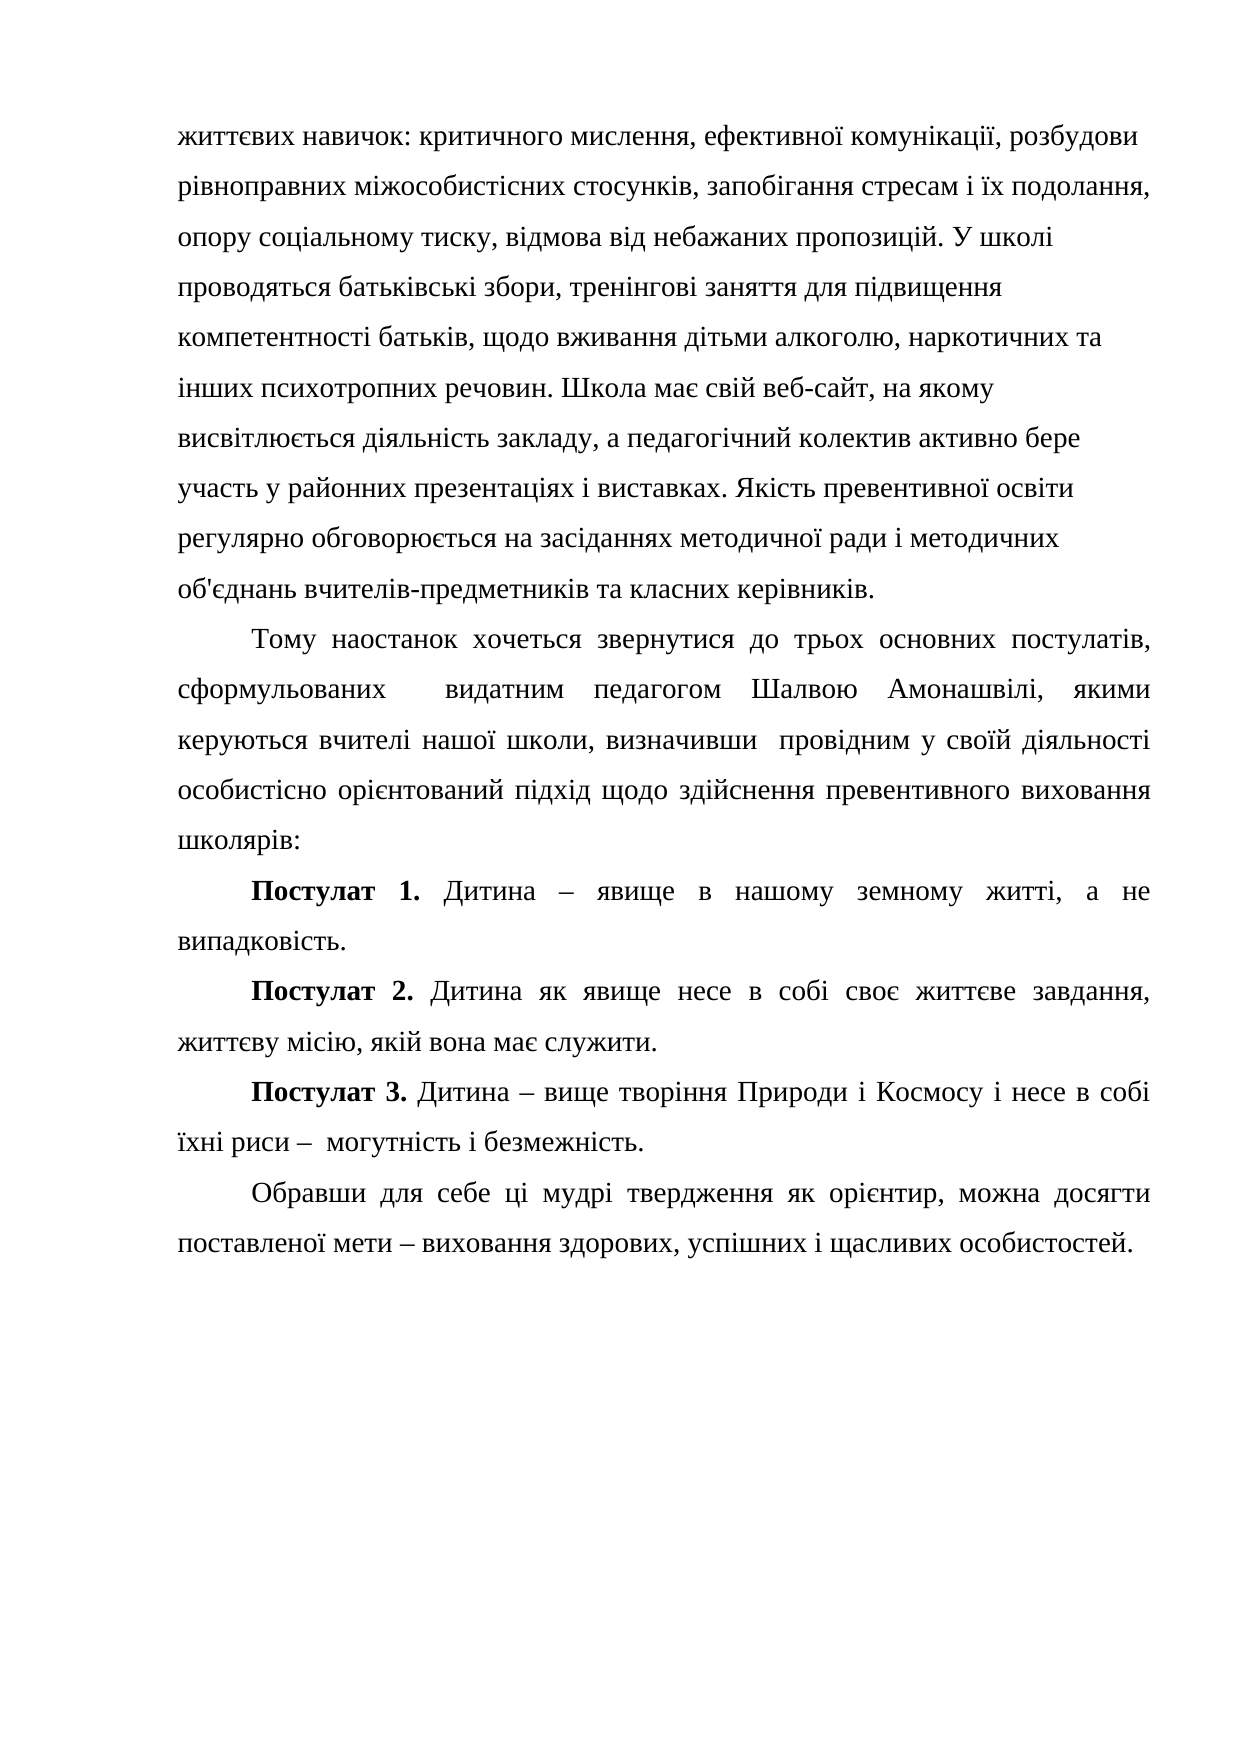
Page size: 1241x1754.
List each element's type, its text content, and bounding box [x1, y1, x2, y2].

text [177, 118, 1152, 604]
text Обравши для себе ці мудрі твердження як орієнтир, можна досягти поставленої мети – виховання здорових, успішних і щасливих особистостей. [177, 1175, 1152, 1258]
text Постулат 1. Дитина – явище в нашому земному житті, а не випадковість. [177, 873, 1152, 957]
text Тому наостанок хочеться звернутися до трьох основних постулатів, сформульованих видатним педагогом Шалвою Амонашвілі, якими керуються вчителі нашої школи, визначивши провідним у своїй діяльності особистісно орієнтований підхід щодо здійснення превентивного виховання школярів: [177, 621, 1152, 856]
text Постулат 3. Дитина – вище творіння Природи і Космосу і несе в собі їхні риси – могутність і безмежність. [177, 1074, 1152, 1158]
text Постулат 2. Дитина як явище несе в собі своє життєве завдання, життєву місію, якій вона має служити. [177, 973, 1152, 1057]
